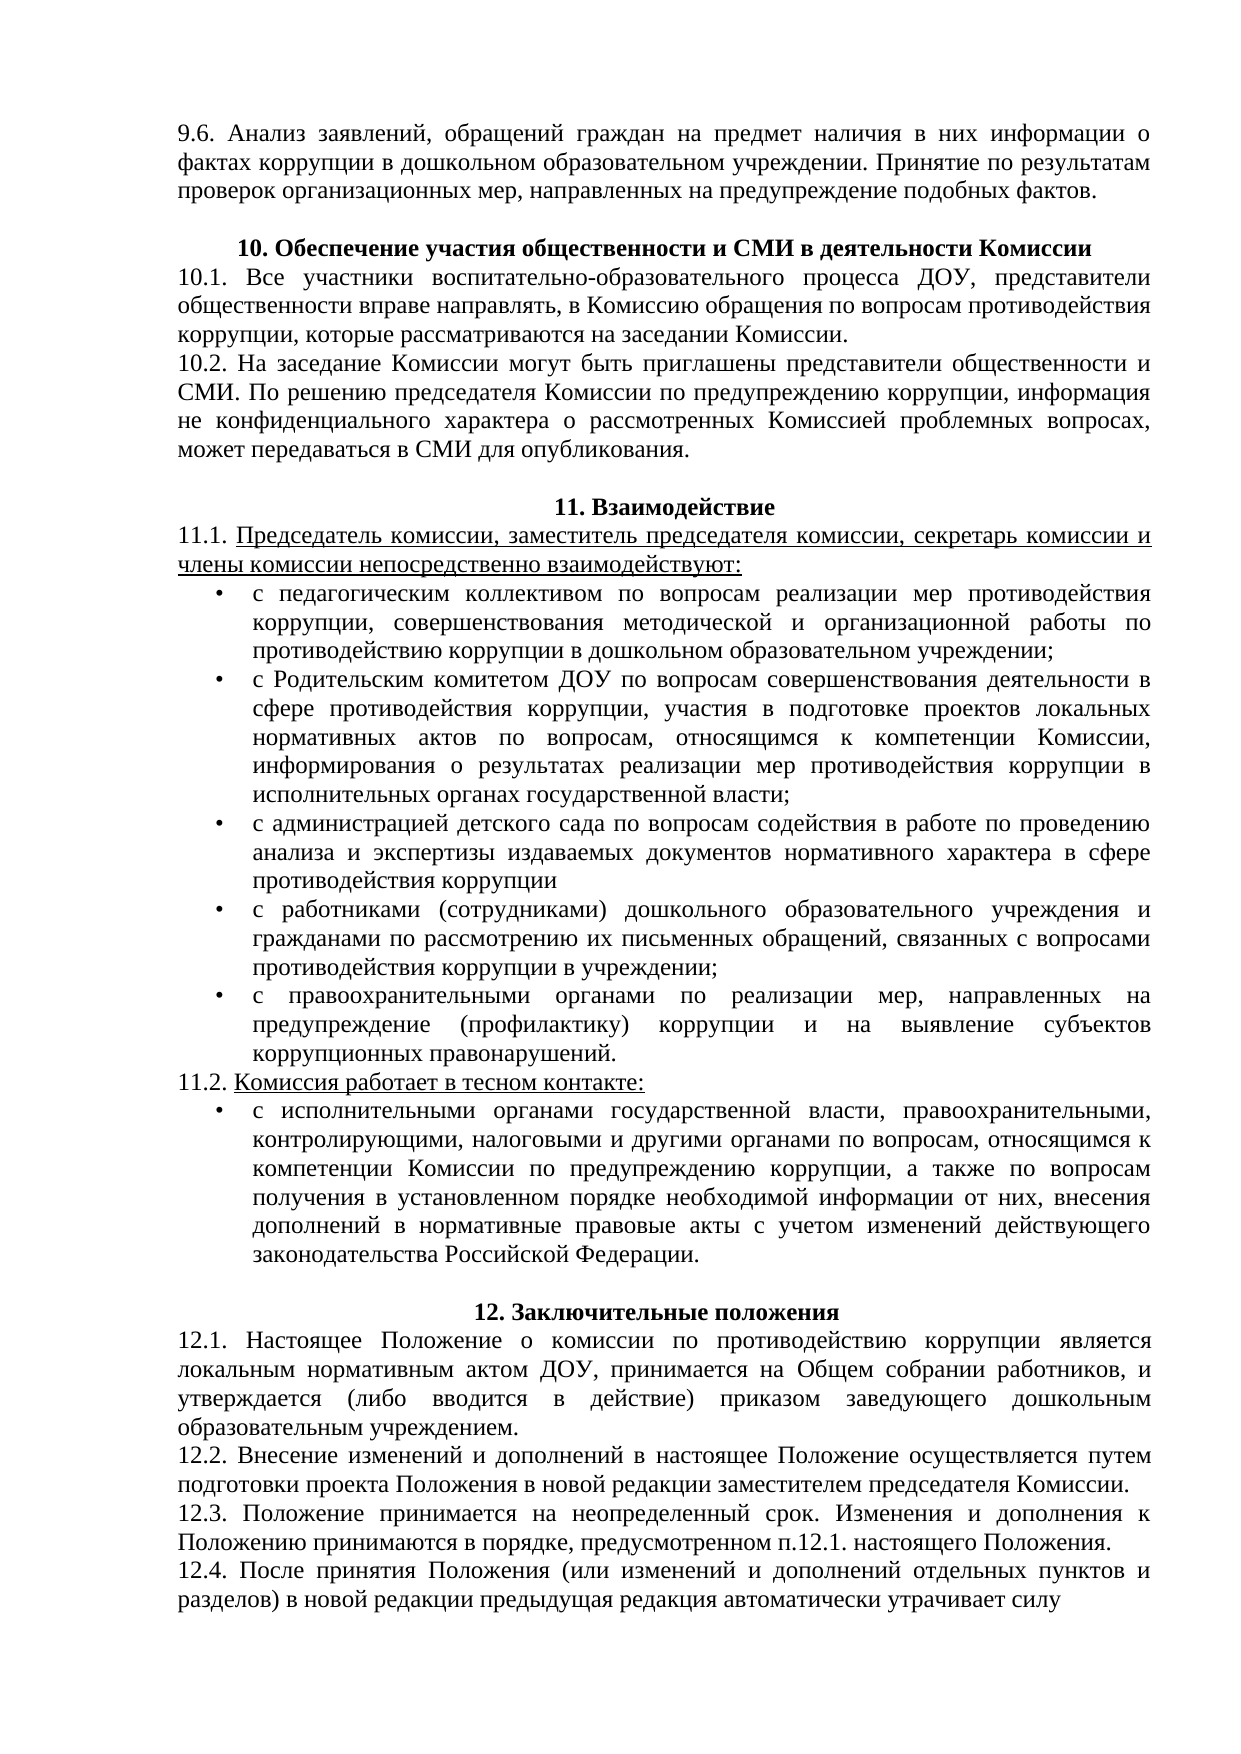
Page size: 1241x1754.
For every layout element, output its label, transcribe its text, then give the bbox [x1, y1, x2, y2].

list с педагогическим коллективом по вопросам реализации мер противодействия коррупции, совершенствования методической и организационной работы по противодействию коррупции в дошкольном образовательном учреждении; [215, 578, 1152, 664]
text 11.1. Председатель комиссии, заместитель председателя комиссии, секретарь комиссии и члены комиссии непосредственно взаимодействуют: [177, 521, 1152, 578]
text 11.2. Комиссия работает в тесном контакте: [177, 1067, 1152, 1096]
text 10. Обеспечение участия общественности и СМИ в деятельности Комиссии [177, 233, 1152, 262]
text 9.6. Анализ заявлений, обращений граждан на предмет наличия в них информации о фактах коррупции в дошкольном образовательном учреждении. Принятие по результатам проверок организационных мер, направленных на предупреждение подобных фактов. [177, 118, 1152, 204]
text 11. Взаимодействие [177, 492, 1152, 521]
list с исполнительными органами государственной власти, правоохранительными, контролирующими, налоговыми и другими органами по вопросам, относящимся к компетенции Комиссии по предупреждению коррупции, а также по вопросам получения в установленном порядке необходимой информации от них, внесения дополнений в нормативные правовые акты с учетом изменений действующего законодательства Российской Федерации. [215, 1096, 1152, 1268]
text 12.2. Внесение изменений и дополнений в настоящее Положение осуществляется путем подготовки проекта Положения в новой редакции заместителем председателя Комиссии. [177, 1441, 1152, 1498]
list с Родительским комитетом ДОУ по вопросам совершенствования деятельности в сфере противодействия коррупции, участия в подготовке проектов локальных нормативных актов по вопросам, относящимся к компетенции Комиссии, информирования о результатах реализации мер противодействия коррупции в исполнительных органах государственной власти; [215, 664, 1152, 808]
list с правоохранительными органами по реализации мер, направленных на предупреждение (профилактику) коррупции и на выявление субъектов коррупционных правонарушений. [215, 981, 1152, 1067]
list с работниками (сотрудниками) дошкольного образовательного учреждения и гражданами по рассмотрению их письменных обращений, связанных с вопросами противодействия коррупции в учреждении; [215, 894, 1152, 981]
text 10.1. Все участники воспитательно-образовательного процесса ДОУ, представители общественности вправе направлять, в Комиссию обращения по вопросам противодействия коррупции, которые рассматриваются на заседании Комиссии. [177, 262, 1152, 348]
text 12. Заключительные положения [177, 1297, 1136, 1326]
list с администрацией детского сада по вопросам содействия в работе по проведению анализа и экспертизы издаваемых документов нормативного характера в сфере противодействия коррупцииhttp://ohrana-tryda.com/node/2177 [215, 808, 1152, 894]
text 12.4. После принятия Положения (или изменений и дополнений отдельных пунктов и разделов) в новой редакции предыдущая редакция автоматически утрачивает силу [177, 1556, 1152, 1613]
text 12.3. Положение принимается на неопределенный срок. Изменения и дополнения к Положению принимаются в порядке, предусмотренном п.12.1. настоящего Положения. [177, 1498, 1152, 1556]
text 10.2. На заседание Комиссии могут быть приглашены представители общественности и СМИ. По решению председателя Комиссии по предупреждению коррупции, информация не конфиденциального характера о рассмотренных Комиссией проблемных вопросах, может передаваться в СМИ для опубликования. [177, 348, 1152, 463]
text 12.1. Настоящее Положение о комиссии по противодействию коррупции является локальным нормативным актом ДОУ, принимается на Общем собрании работников, и утверждается (либо вводится в действие) приказом заведующего дошкольным образовательным учреждением. [177, 1326, 1152, 1441]
